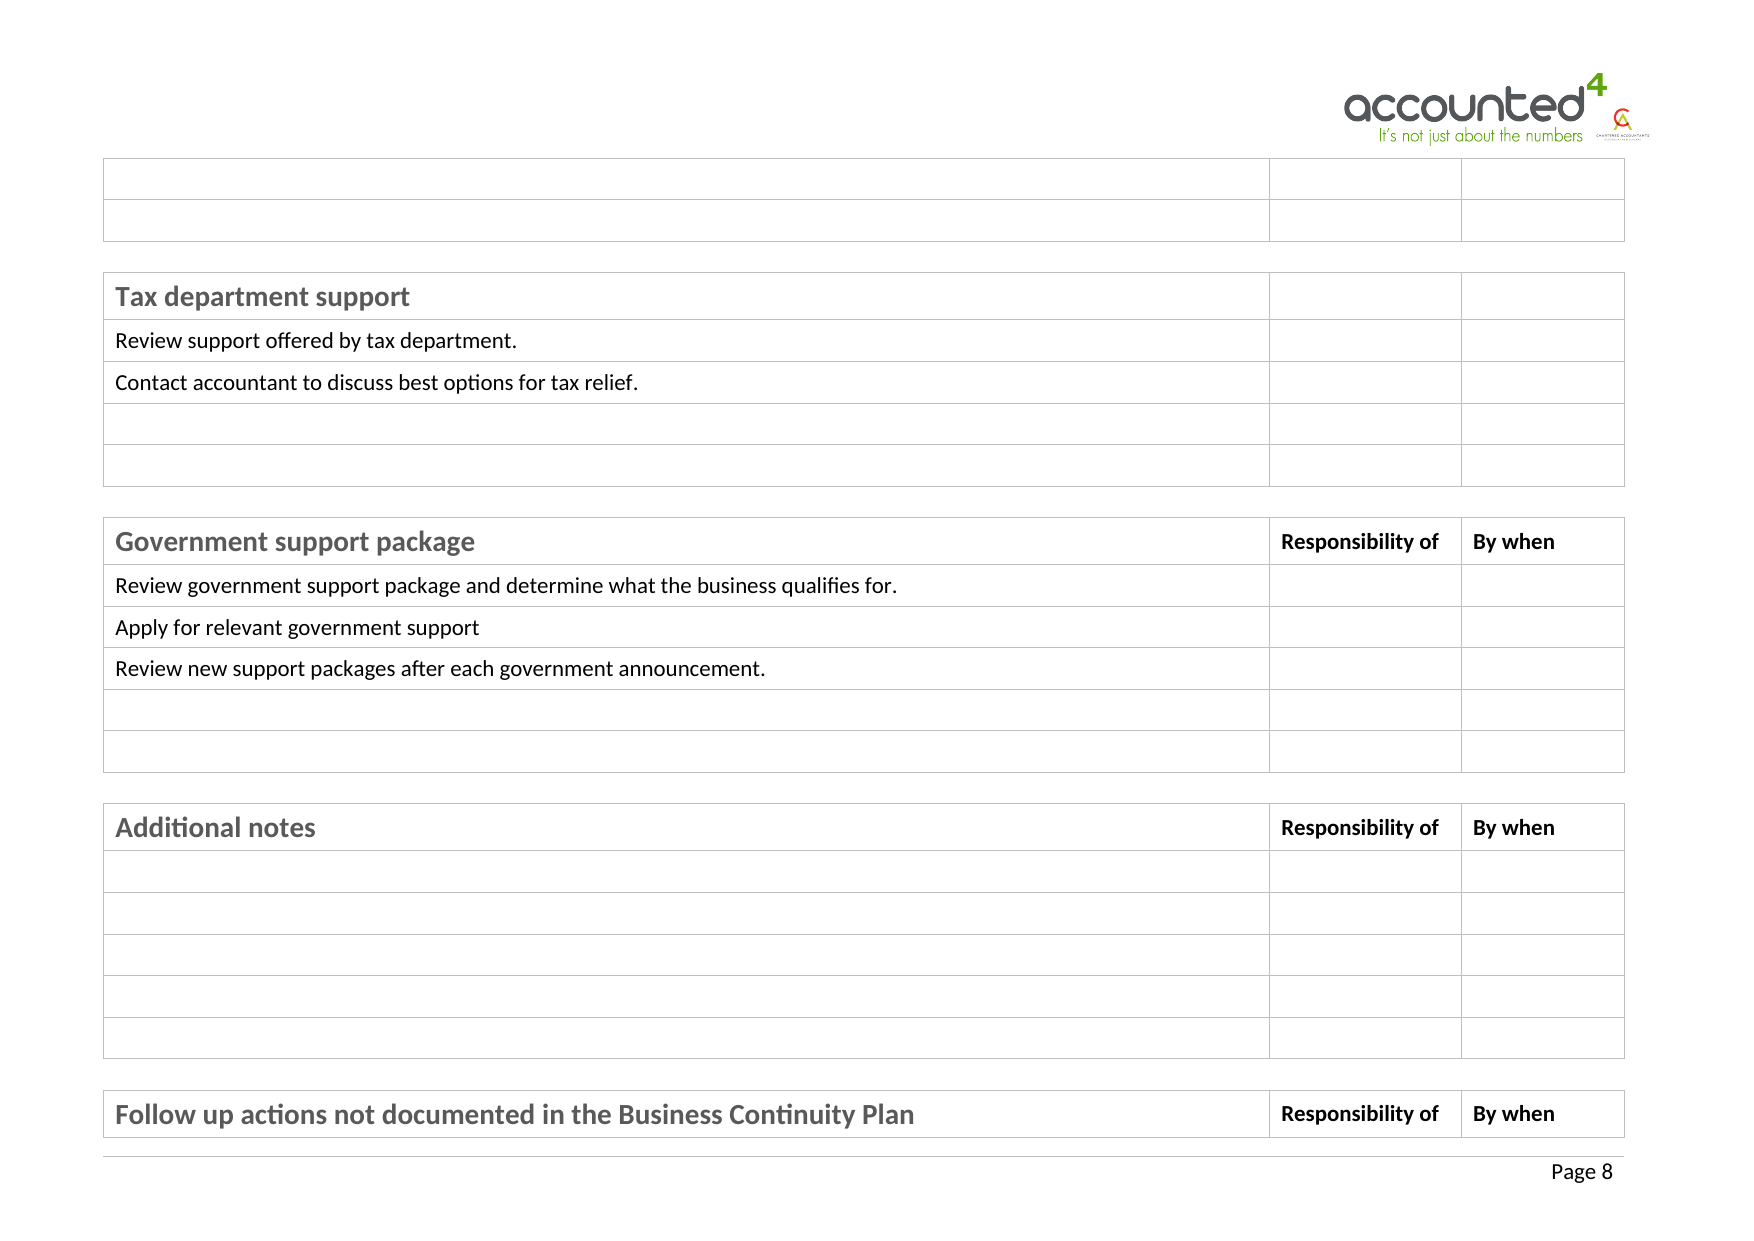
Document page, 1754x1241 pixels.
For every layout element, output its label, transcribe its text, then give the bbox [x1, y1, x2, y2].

table_cell [1462, 648, 1624, 689]
table_cell [1462, 320, 1624, 361]
table_cell [1462, 200, 1624, 241]
table_cell [104, 404, 1269, 444]
table_cell [1270, 1018, 1461, 1058]
table_cell [1462, 607, 1624, 647]
table_cell [1270, 200, 1461, 241]
table_cell [1270, 851, 1461, 892]
table_cell [1270, 445, 1461, 486]
table_cell [1270, 731, 1461, 772]
table_cell [1270, 404, 1461, 444]
table_header Follow up actions not documented in the Business Continuity Plan [104, 1091, 1269, 1137]
table_cell [1462, 893, 1624, 933]
table_cell [1462, 935, 1624, 975]
table_header Tax department support [104, 273, 1269, 319]
table_cell [104, 731, 1269, 772]
table_cell Apply for relevant government support [104, 607, 1269, 647]
table_cell [104, 935, 1269, 975]
table_cell [1270, 893, 1461, 933]
table_cell Contact accountant to discuss best options for tax relief. [104, 362, 1269, 402]
table_header Government support package [104, 518, 1269, 564]
table_cell Review government support package and determine what the business qualifies for. [104, 565, 1269, 606]
table_cell [1462, 976, 1624, 1017]
picture [1344, 73, 1651, 146]
table_header [1270, 273, 1461, 319]
table_cell [104, 1018, 1269, 1058]
table_cell [1270, 648, 1461, 689]
table_cell [1462, 565, 1624, 606]
table_cell [1462, 851, 1624, 892]
table_header [1462, 273, 1624, 319]
table_cell [1462, 362, 1624, 402]
table_cell Review new support packages after each government announcement. [104, 648, 1269, 689]
table_cell [104, 690, 1269, 730]
table_cell [1270, 159, 1461, 199]
table_cell [104, 200, 1269, 241]
table_cell [1270, 362, 1461, 402]
table_cell [104, 159, 1269, 199]
table_header Responsibility of [1270, 804, 1461, 850]
table_cell [1462, 690, 1624, 730]
table_cell Review support offered by tax department. [104, 320, 1269, 361]
table_header By when [1462, 1091, 1624, 1137]
table_cell [104, 893, 1269, 933]
table_cell [104, 976, 1269, 1017]
table_cell [1270, 976, 1461, 1017]
table_cell [104, 851, 1269, 892]
table_cell [1462, 404, 1624, 444]
table_cell [1462, 159, 1624, 199]
table_header Additional notes [104, 804, 1269, 850]
table_cell [1270, 565, 1461, 606]
table_cell [1462, 445, 1624, 486]
table_header Responsibility of [1270, 1091, 1461, 1137]
table_cell [1270, 320, 1461, 361]
table_header Responsibility of [1270, 518, 1461, 564]
table_cell [104, 445, 1269, 486]
table_cell [1270, 935, 1461, 975]
table_cell [1270, 607, 1461, 647]
table_header By when [1462, 804, 1624, 850]
table_cell [1270, 690, 1461, 730]
table_cell [1462, 731, 1624, 772]
table_cell [1462, 1018, 1624, 1058]
table_header By when [1462, 518, 1624, 564]
